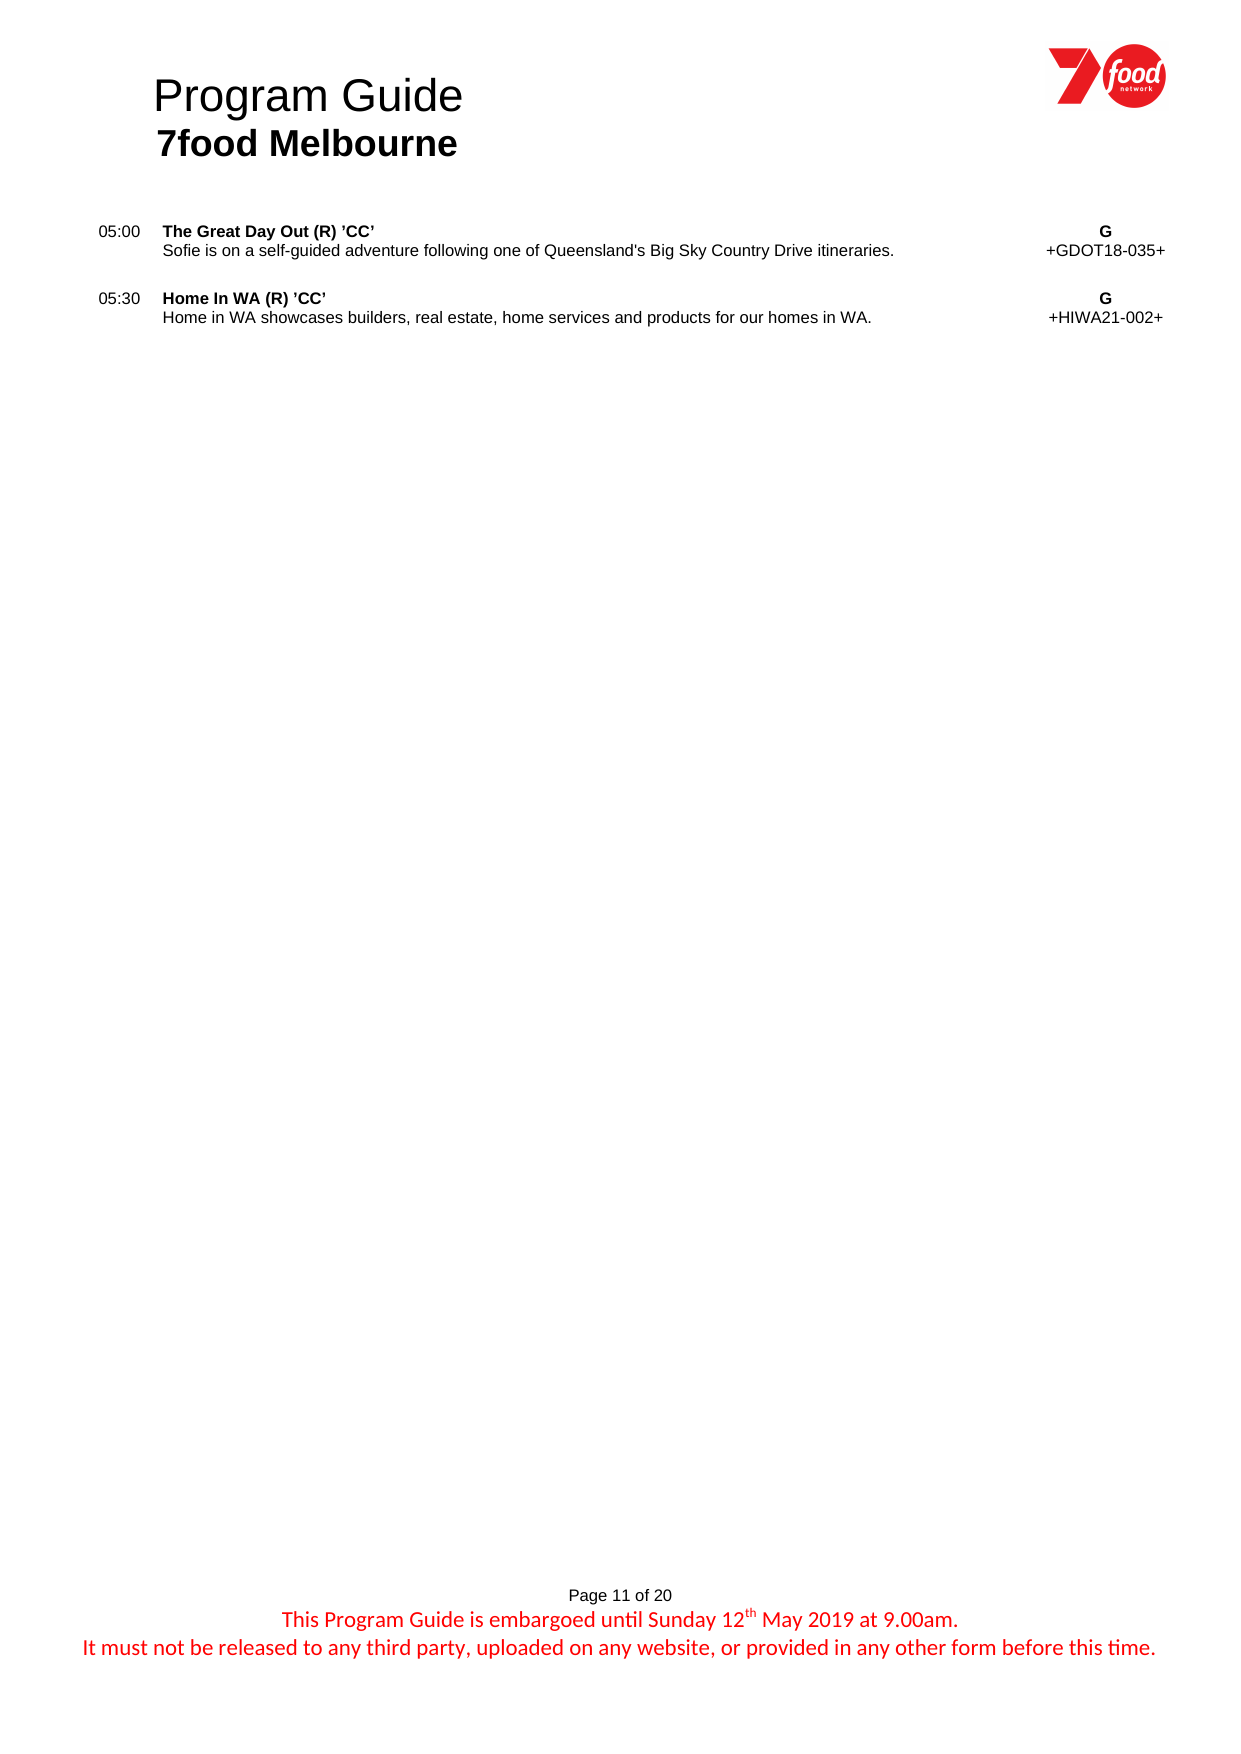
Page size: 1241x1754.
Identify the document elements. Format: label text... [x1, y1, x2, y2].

table_header G +GDOT18-035+ [1022, 221, 1189, 260]
table_header 05:30 [51, 289, 151, 327]
table_header The Great Day Out (R) ’CC’ Sofie is on a self-guided adventure following one of Queensland's Big Sky Country Drive itineraries. [151, 221, 1022, 260]
picture [1044, 41, 1169, 111]
table_header Home In WA (R) ’CC’ Home in WA showcases builders, real estate, home services and products for our homes in WA. [151, 289, 1022, 327]
table_header G +HIWA21-002+ [1022, 289, 1189, 327]
table_header 05:00 [51, 221, 151, 260]
